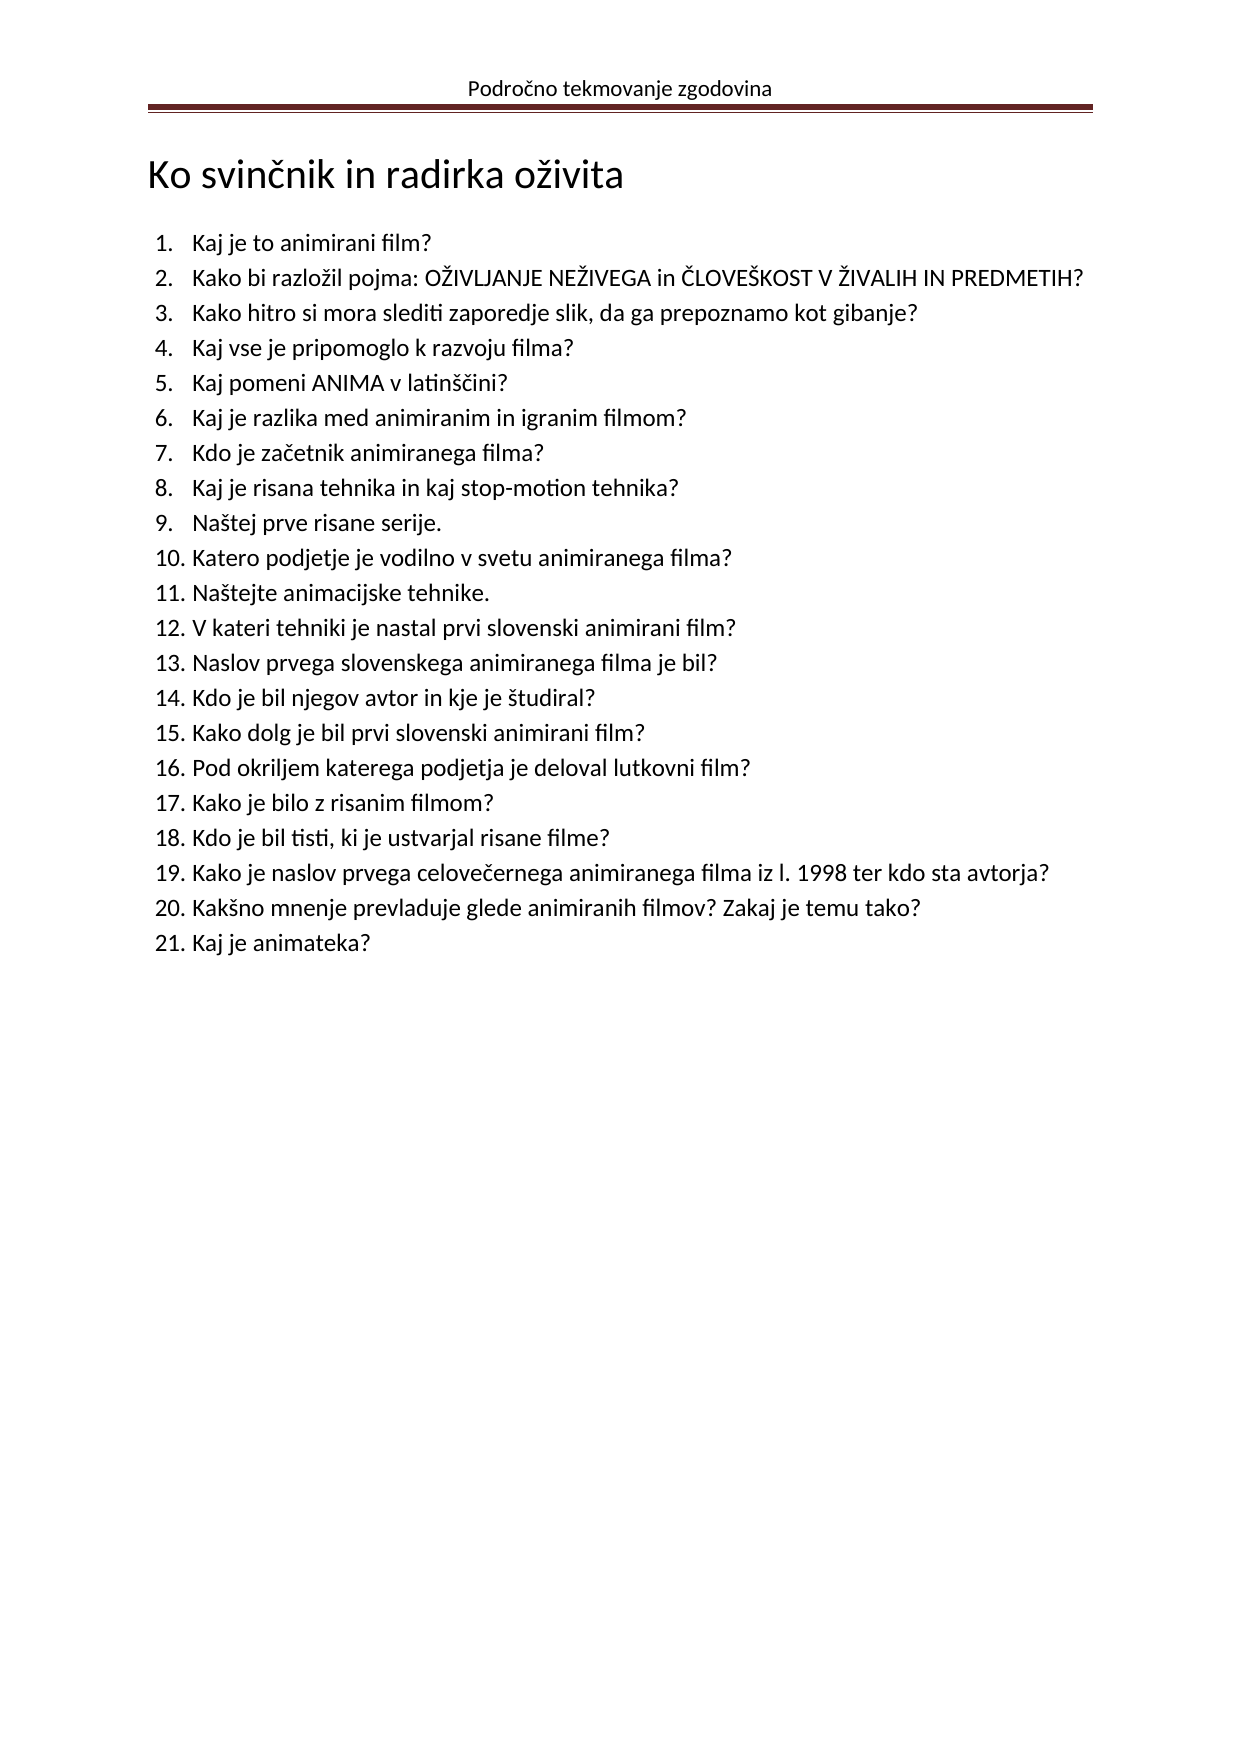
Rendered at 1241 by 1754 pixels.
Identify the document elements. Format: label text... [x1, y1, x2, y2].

list Pod okriljem katerega podjetja je deloval lutkovni film? [154, 752, 1093, 782]
list Katero podjetje je vodilno v svetu animiranega filma? [154, 542, 1093, 572]
list Kaj je to animirani film? [154, 227, 1093, 257]
list Kdo je začetnik animiranega filma? [154, 437, 1093, 467]
list Naslov prvega slovenskega animiranega filma je bil? [154, 647, 1093, 677]
list Naštejte animacijske tehnike. [154, 577, 1093, 607]
list Kako hitro si mora slediti zaporedje slik, da ga prepoznamo kot gibanje? [154, 297, 1093, 327]
list Kako dolg je bil prvi slovenski animirani film? [154, 717, 1093, 747]
list Kdo je bil njegov avtor in kje je študiral? [154, 682, 1093, 712]
list Kako bi razložil pojma: OŽIVLJANJE NEŽIVEGA in ČLOVEŠKOST V ŽIVALIH IN PREDMETIH? [154, 262, 1093, 292]
text Ko svinčnik in radirka oživita [148, 148, 1093, 198]
list Kako je naslov prvega celovečernega animiranega filma iz l. 1998 ter kdo sta avtorja? [154, 857, 1093, 887]
list Kako je bilo z risanim filmom? [154, 787, 1093, 817]
list V kateri tehniki je nastal prvi slovenski animirani film? [154, 612, 1093, 642]
list Kdo je bil tisti, ki je ustvarjal risane filme? [154, 822, 1093, 852]
list Kaj je risana tehnika in kaj stop-motion tehnika? [154, 472, 1093, 502]
list Kaj pomeni ANIMA v latinščini? [154, 367, 1093, 397]
list Kaj je animateka? [154, 927, 1093, 957]
list Kaj je razlika med animiranim in igranim filmom? [154, 402, 1093, 432]
list Kakšno mnenje prevladuje glede animiranih filmov? Zakaj je temu tako? [154, 892, 1093, 922]
list Kaj vse je pripomoglo k razvoju filma? [154, 332, 1093, 362]
list Naštej prve risane serije. [154, 507, 1093, 537]
